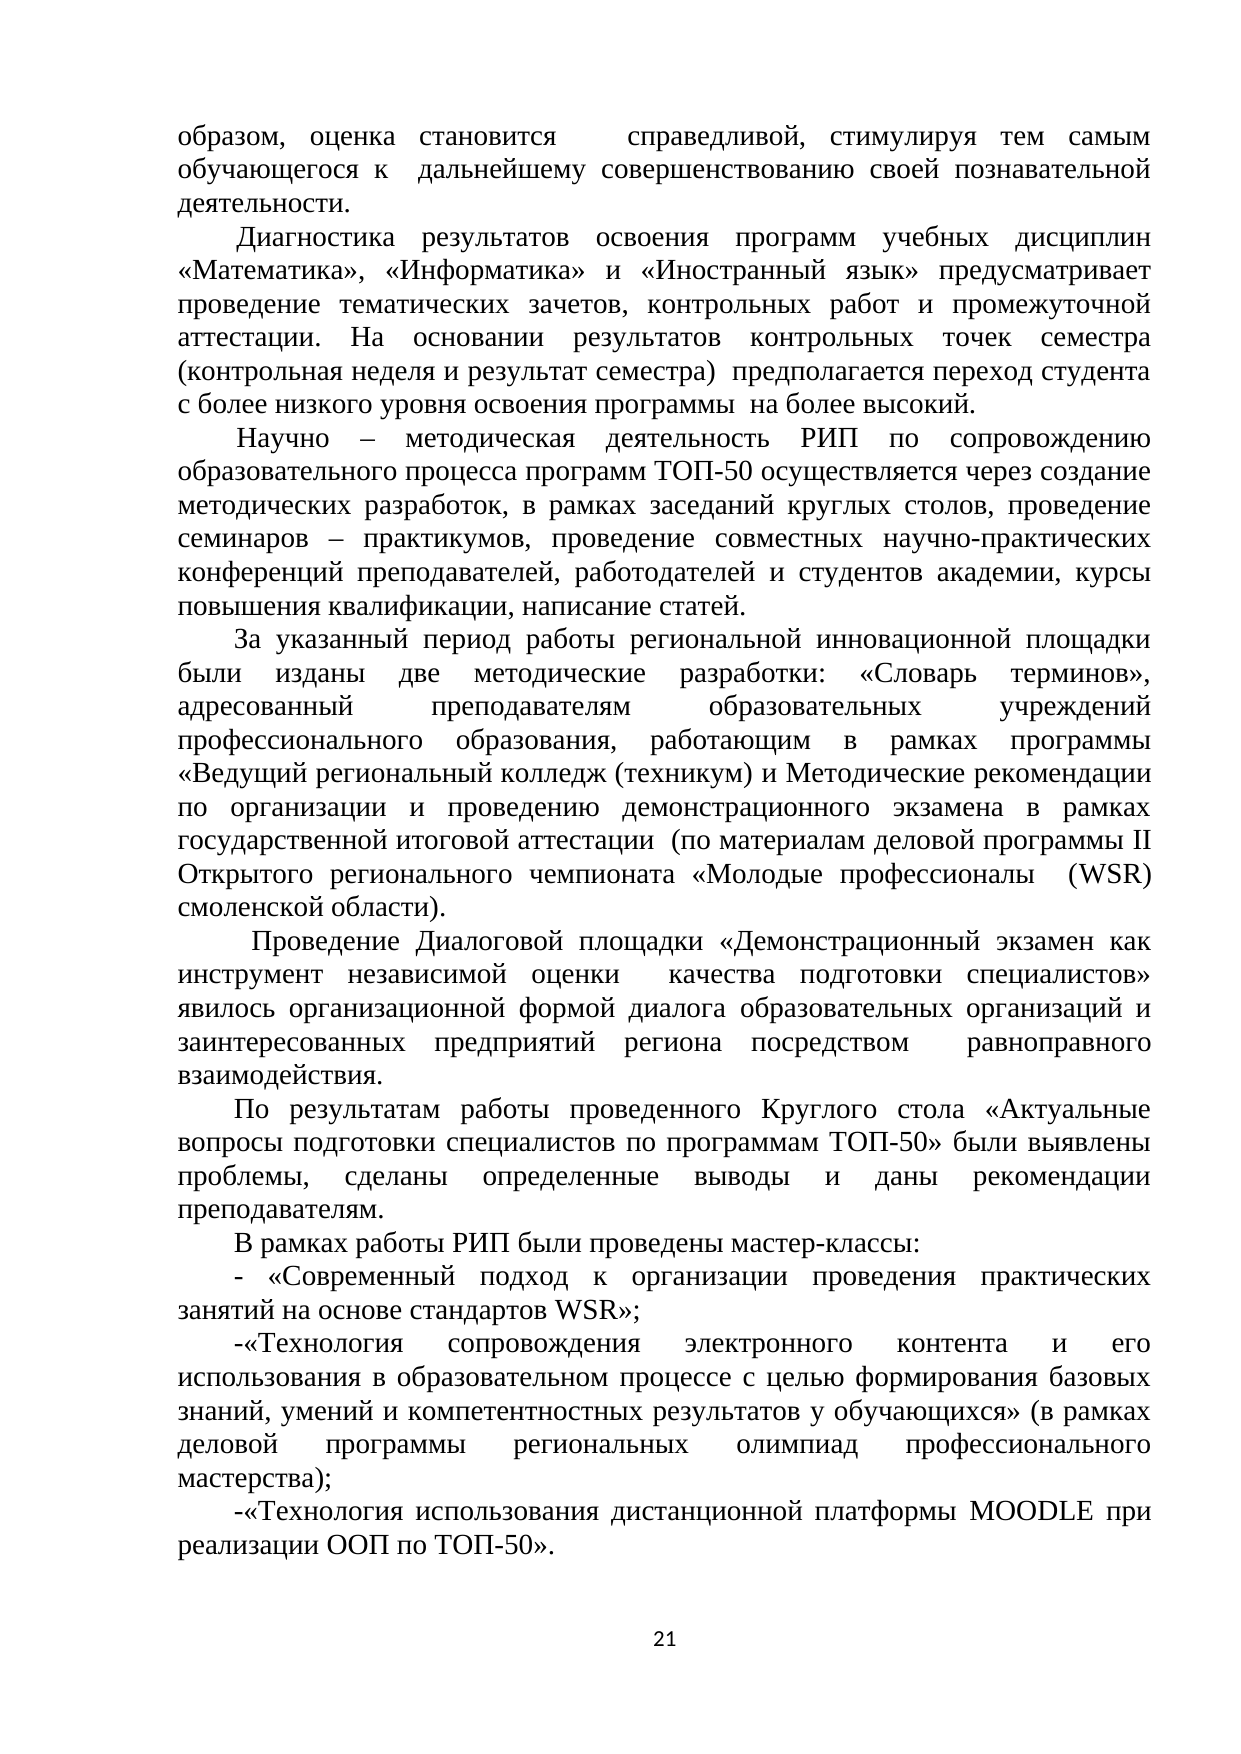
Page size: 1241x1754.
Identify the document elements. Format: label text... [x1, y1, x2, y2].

text По результатам работы проведенного Круглого стола «Актуальные вопросы подготовки специалистов по программам ТОП-50» были выявлены проблемы, сделаны определенные выводы и даны рекомендации преподавателям. [177, 1091, 1152, 1225]
text За указанный период работы региональной инновационной площадки были изданы две методические разработки: «Словарь терминов», адресованный преподавателям образовательных учреждений профессионального образования, работающим в рамках программы «Ведущий региональный колледж (техникум) и Методические рекомендации по организации и проведению демонстрационного экзамена в рамках государственной итоговой аттестации (по материалам деловой программы II Открытого регионального чемпионата «Молодые профессионалы (WSR) смоленской области). [177, 621, 1152, 923]
text -«Технология сопровождения электронного контента и его использования в образовательном процессе с целью формирования базовых знаний, умений и компетентностных результатов у обучающихся» (в рамках деловой программы региональных олимпиад профессионального мастерства); [177, 1326, 1152, 1493]
list Научно – методическая деятельность РИП по сопровождению образовательного процесса программ ТОП-50 осуществляется через создание методических разработок, в рамках заседаний круглых столов, проведение семинаров – практикумов, проведение совместных научно-практических конференций преподавателей, работодателей и студентов академии, курсы повышения квалификации, написание статей. [177, 420, 1152, 621]
list Диагностика результатов освоения программ учебных дисциплин «Математика», «Информатика» и «Иностранный язык» предусматривает проведение тематических зачетов, контрольных работ и промежуточной аттестации. На основании результатов контрольных точек семестра (контрольная неделя и результат семестра) предполагается переход студента с более низкого уровня освоения программы на более высокий. [177, 219, 1152, 420]
text В рамках работы РИП были проведены мастер-классы: [177, 1225, 1152, 1258]
text Проведение Диалоговой площадки «Демонстрационный экзамен как инструмент независимой оценки качества подготовки специалистов» явилось организационной формой диалога образовательных организаций и заинтересованных предприятий региона посредством равноправного взаимодействия. [177, 923, 1152, 1091]
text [177, 118, 1152, 219]
text - «Современный подход к организации проведения практических занятий на основе стандартов WSR»; [177, 1258, 1152, 1326]
text -«Технология использования дистанционной платформы MOODLE при реализации ООП по ТОП-50». [177, 1493, 1152, 1560]
